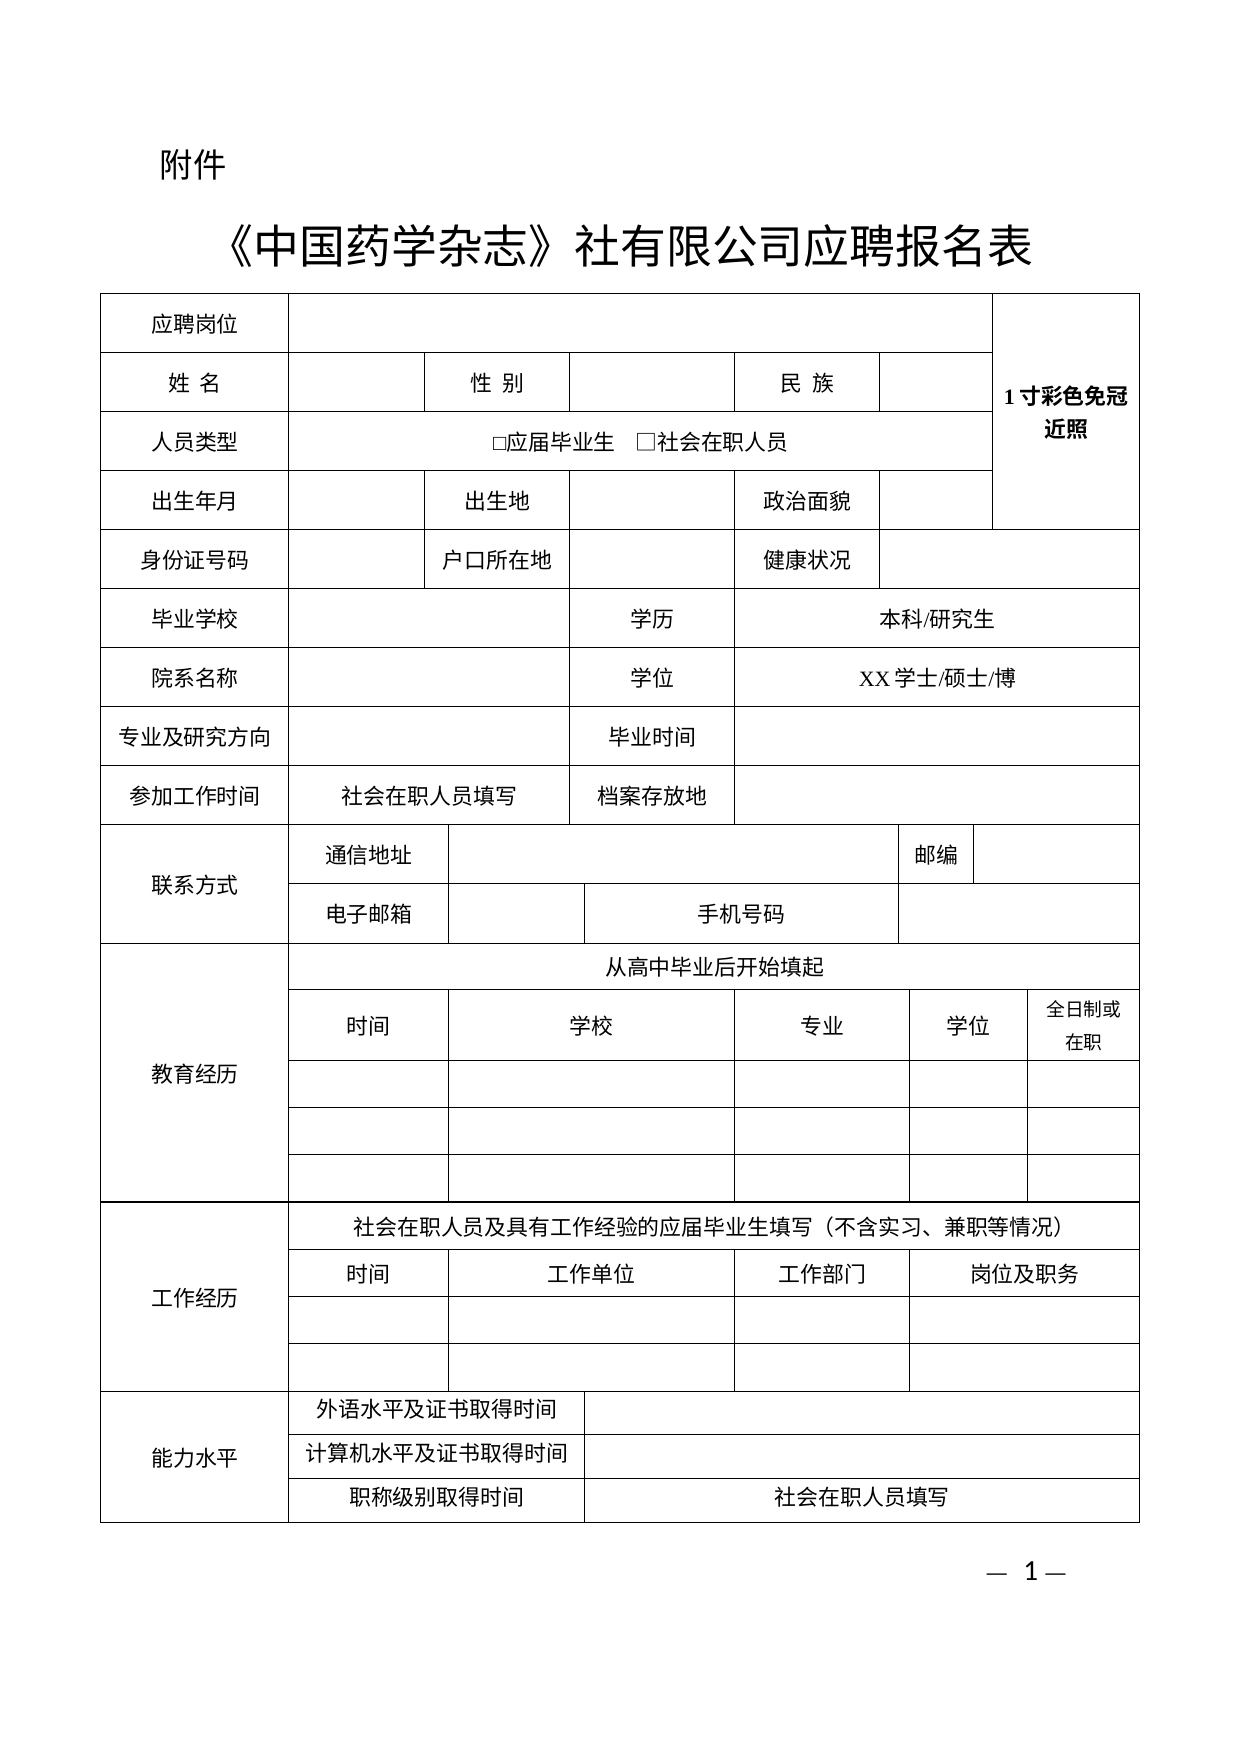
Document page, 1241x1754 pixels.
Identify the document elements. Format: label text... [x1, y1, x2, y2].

table_cell 专业 [735, 990, 909, 1059]
table_cell 时间 [289, 990, 448, 1059]
table_header 1寸彩色免冠近照 [993, 294, 1139, 529]
table_cell [735, 1155, 909, 1201]
table_cell [289, 589, 569, 647]
table_cell 工作部门 [735, 1250, 909, 1296]
table_cell [449, 1344, 734, 1391]
table_cell [289, 471, 424, 529]
table_cell [1028, 1155, 1139, 1201]
table_cell [449, 1061, 734, 1107]
table_cell [1028, 1061, 1139, 1107]
table_cell 学校 [449, 990, 734, 1059]
table_cell 学位 [910, 990, 1027, 1059]
table_cell [289, 530, 424, 588]
table_cell [880, 530, 1139, 588]
table_cell 能力水平 [101, 1392, 288, 1522]
table_cell [449, 825, 898, 883]
table_cell 学位 [570, 648, 734, 706]
table_header 应聘岗位 [101, 294, 288, 352]
table_cell 政治面貌 [735, 471, 879, 529]
table_cell [735, 1061, 909, 1107]
table_cell 健康状况 [735, 530, 879, 588]
table_cell 社会在职人员填写 [289, 766, 569, 824]
table_cell [289, 1061, 448, 1107]
table_cell 人员类型 [101, 412, 288, 470]
table_cell 电子邮箱 [289, 884, 448, 942]
table_cell [449, 1155, 734, 1201]
table_cell 时间 [289, 1250, 448, 1296]
table_cell 民 族 [735, 353, 879, 411]
table_cell [880, 471, 992, 529]
table_cell 邮编 [899, 825, 973, 883]
table_cell 社会在职人员填写 [585, 1479, 1139, 1522]
table_cell 工作经历 [101, 1203, 288, 1391]
table_cell 毕业时间 [570, 707, 734, 765]
table_cell [910, 1155, 1027, 1201]
table_cell 专业及研究方向 [101, 707, 288, 765]
table_cell [289, 1108, 448, 1154]
table_cell 出生地 [425, 471, 569, 529]
table_cell [289, 1344, 448, 1391]
table_cell [570, 471, 734, 529]
table_cell 全日制或在职 [1028, 990, 1139, 1059]
table_cell [910, 1061, 1027, 1107]
table_cell 本科/研究生 [735, 589, 1139, 647]
table_cell 学历 [570, 589, 734, 647]
table_cell 从高中毕业后开始填起 [289, 944, 1139, 989]
table_cell [449, 884, 584, 942]
table_cell 工作单位 [449, 1250, 734, 1296]
table_cell [910, 1108, 1027, 1154]
table_cell [289, 648, 569, 706]
table_cell [880, 353, 992, 411]
table_cell [289, 1297, 448, 1343]
table_cell [735, 1297, 909, 1343]
table_cell [1028, 1108, 1139, 1154]
table_cell [735, 1108, 909, 1154]
table_cell [289, 707, 569, 765]
table_cell 教育经历 [101, 944, 288, 1201]
table_cell [289, 1155, 448, 1201]
table_cell [974, 825, 1139, 883]
table_header [289, 294, 992, 352]
table_cell □应届毕业生 □社会在职人员 [289, 412, 992, 470]
table_cell [585, 1392, 1139, 1434]
table_cell 岗位及职务 [910, 1250, 1139, 1296]
table_cell 户口所在地 [425, 530, 569, 588]
table_cell 院系名称 [101, 648, 288, 706]
table_cell 通信地址 [289, 825, 448, 883]
table_cell [910, 1297, 1139, 1343]
table_cell 外语水平及证书取得时间 [289, 1392, 584, 1434]
table_cell [585, 1435, 1139, 1478]
table_cell [289, 353, 424, 411]
table_cell 参加工作时间 [101, 766, 288, 824]
text 《中国药学杂志》社有限公司应聘报名表 [159, 195, 1081, 293]
table_cell [449, 1108, 734, 1154]
table_cell [735, 766, 1139, 824]
table_cell [735, 707, 1139, 765]
table_cell 性 别 [425, 353, 569, 411]
table_cell XX学士/硕士/博 [735, 648, 1139, 706]
table_cell 社会在职人员及具有工作经验的应届毕业生填写（不含实习、兼职等情况） [289, 1203, 1139, 1249]
table_cell 联系方式 [101, 825, 288, 942]
table_cell 身份证号码 [101, 530, 288, 588]
table_cell [899, 884, 1139, 942]
table_cell 出生年月 [101, 471, 288, 529]
table_cell 职称级别取得时间 [289, 1479, 584, 1522]
table_cell 档案存放地 [570, 766, 734, 824]
table_cell [570, 530, 734, 588]
table_cell 姓 名 [101, 353, 288, 411]
table_cell 手机号码 [585, 884, 898, 942]
table_cell 计算机水平及证书取得时间 [289, 1435, 584, 1478]
text 附件 [159, 130, 1081, 195]
table_cell [449, 1297, 734, 1343]
table_cell [910, 1344, 1139, 1391]
table_cell 毕业学校 [101, 589, 288, 647]
table_cell [570, 353, 734, 411]
table_cell [735, 1344, 909, 1391]
